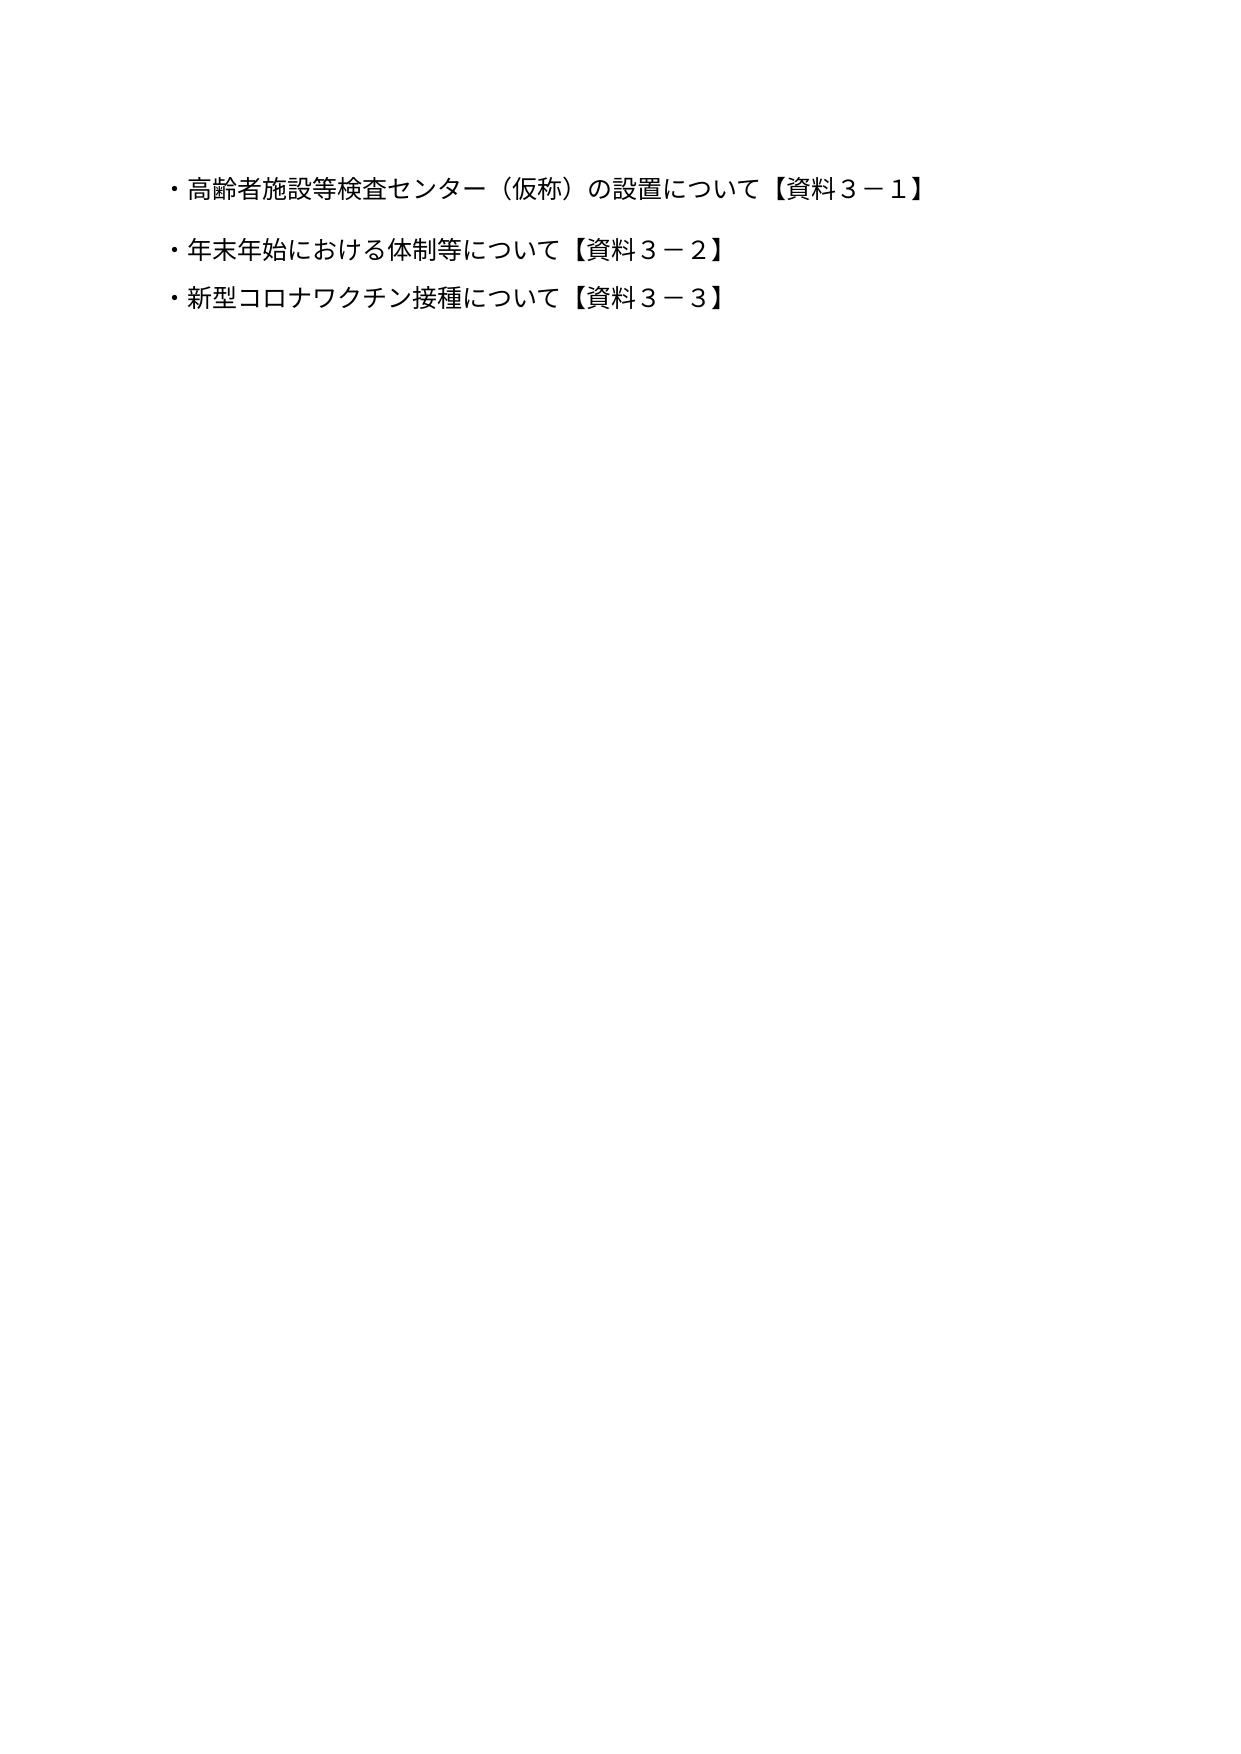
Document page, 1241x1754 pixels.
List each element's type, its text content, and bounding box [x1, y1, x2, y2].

text ・新型コロナワクチン接種について【資料３－３】 [112, 269, 1128, 317]
text ・高齢者施設等検査センター（仮称）の設置について【資料３－１】 [112, 153, 1128, 221]
text ・年末年始における体制等について【資料３－２】 [112, 221, 1128, 269]
